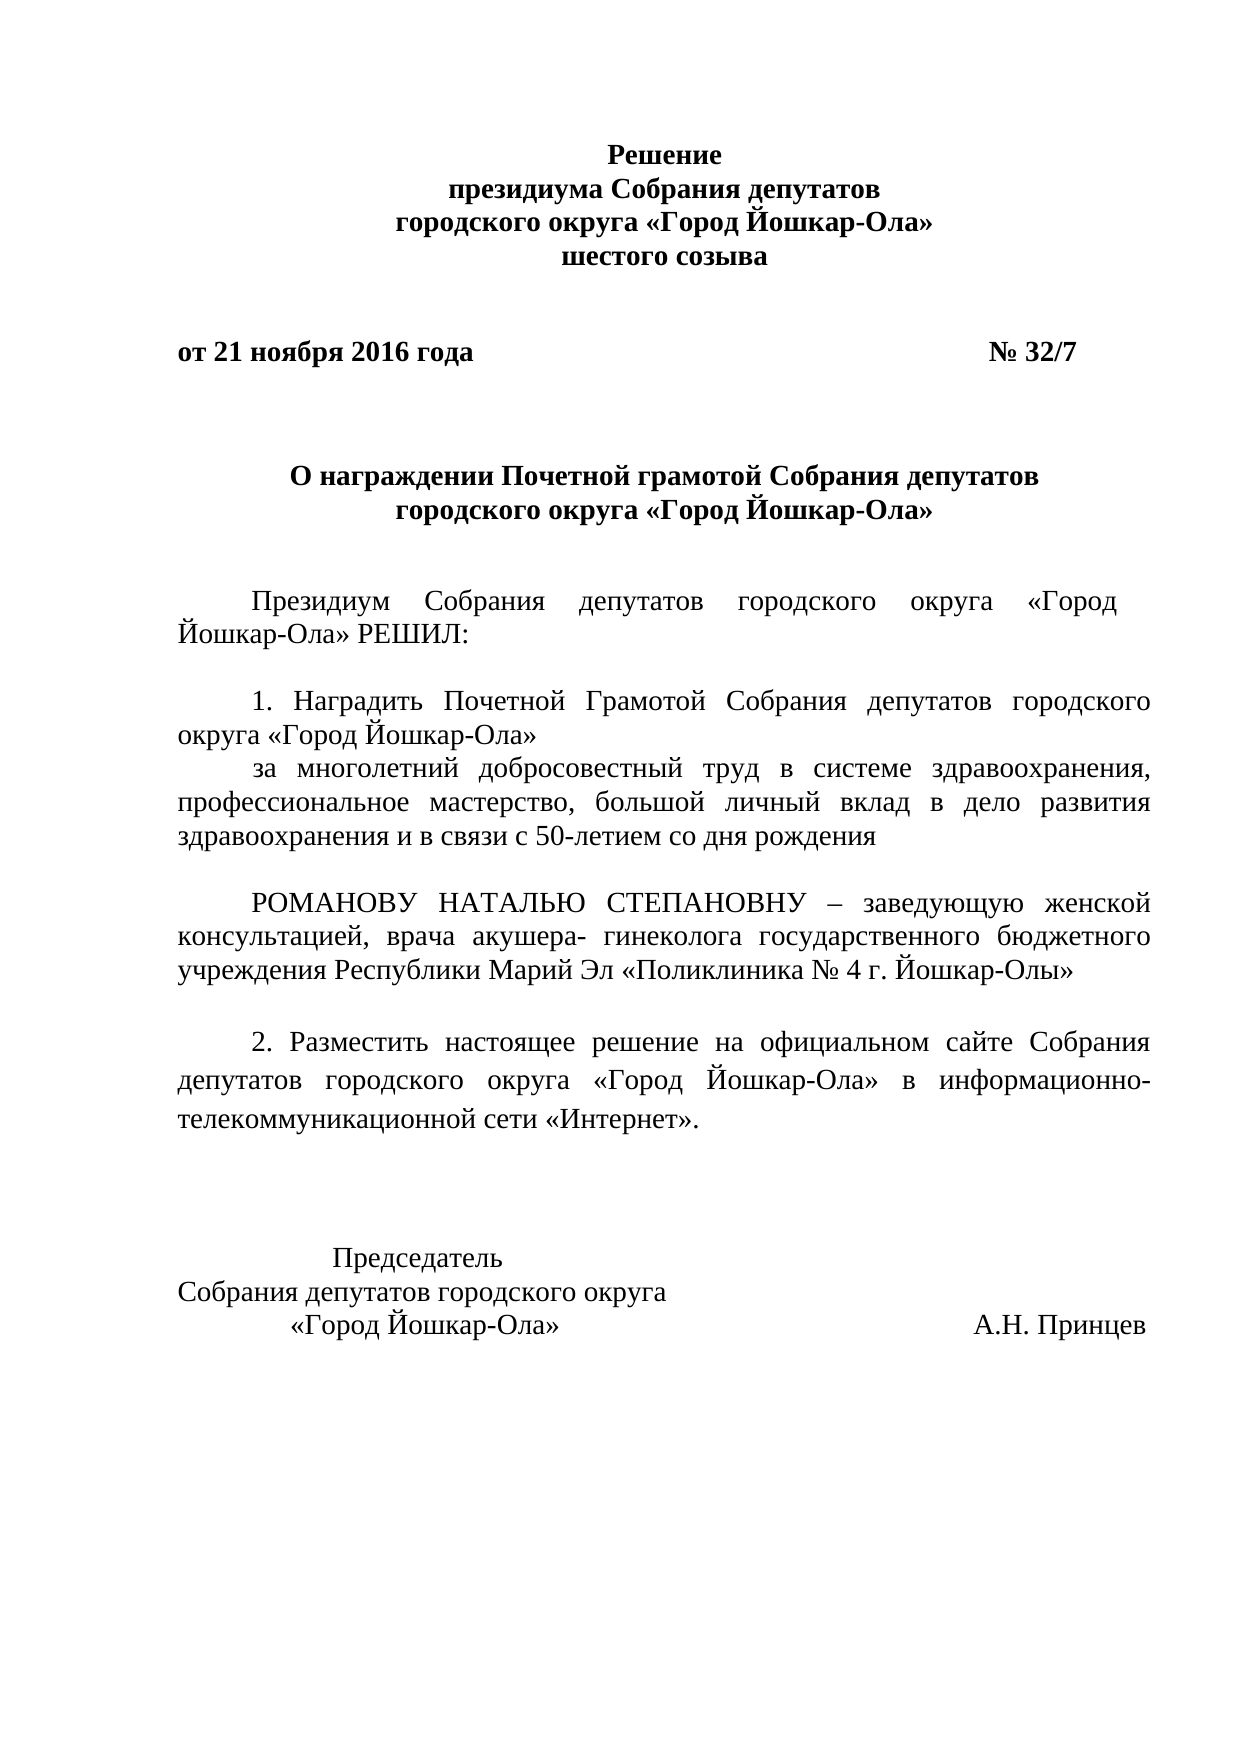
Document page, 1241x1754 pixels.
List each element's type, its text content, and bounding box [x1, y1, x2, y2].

text Собрания депутатов городского округа [177, 1274, 1152, 1307]
text Председатель [251, 1240, 1152, 1274]
text шестого созыва [177, 238, 1152, 271]
text городского округа «Город Йошкар-Ола» [177, 204, 1152, 238]
text Президиум Собрания депутатов городского округа «Город Йошкар-Ола» РЕШИЛ: [177, 583, 1152, 650]
text РОМАНОВУ НАТАЛЬЮ СТЕПАНОВНУ – заведующую женской консультацией, врача акушера- гинеколога государственного бюджетного учреждения Республики Марий Эл «Поликлиника № 4 г. Йошкар-Олы» [177, 885, 1152, 985]
subtitle О награждении Почетной грамотой Собрания депутатов [177, 458, 1152, 492]
text 1. Наградить Почетной Грамотой Собрания депутатов городского округа «Город Йошкар-Ола» [177, 683, 1152, 751]
text Решение [177, 137, 1152, 171]
text от 21 ноября 2016 года № 32/7 [177, 334, 1152, 367]
text «Город Йошкар-Ола» А.Н. Принцев [177, 1307, 1152, 1341]
subtitle городского округа «Город Йошкар-Ола» [177, 492, 1152, 525]
text за многолетний добросовестный труд в системе здравоохранения, профессиональное мастерство, большой личный вклад в дело развития здравоохранения и в связи с 50-летием со дня рождения [177, 751, 1152, 851]
text 2. Разместить настоящее решение на официальном сайте Собрания депутатов городского округа «Город Йошкар-Ола» в информационно-телекоммуникационной сети «Интернет». [177, 1024, 1152, 1134]
text президиума Собрания депутатов [177, 171, 1152, 204]
